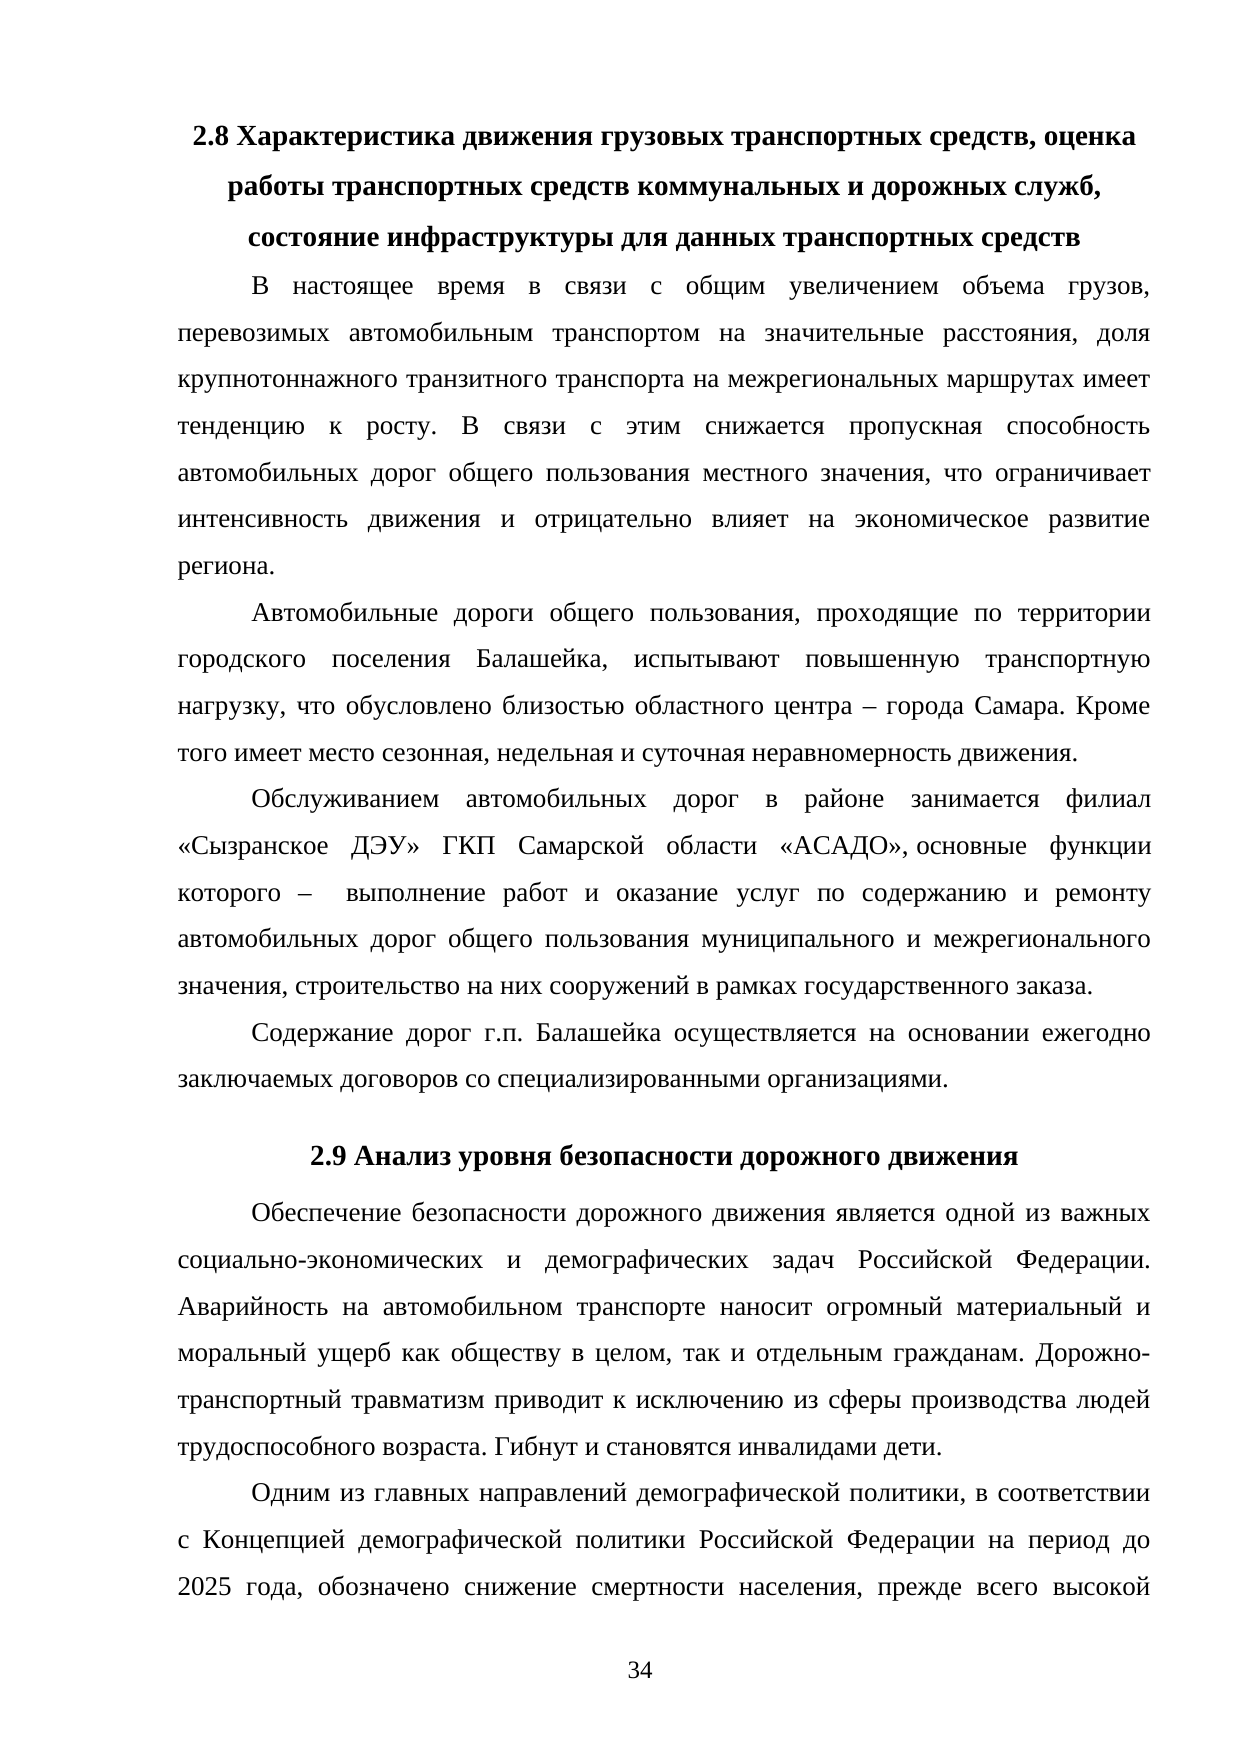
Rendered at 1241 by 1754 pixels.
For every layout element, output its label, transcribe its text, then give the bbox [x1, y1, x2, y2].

text Обеспечение безопасности дорожного движения является одной из важных социально-экономических и демографических задач Российской Федерации. Аварийность на автомобильном транспорте наносит огромный материальный и моральный ущерб как обществу в целом, так и отдельным гражданам. Дорожно-транспортный травматизм приводит к исключению из сферы производства людей трудоспособного возраста. Гибнут и становятся инвалидами дети. [177, 1196, 1152, 1461]
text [177, 1476, 1152, 1601]
text Содержание дорог г.п. Балашейка осуществляется на основании ежегодно заключаемых договоров со специализированными организациями. [177, 1016, 1152, 1093]
text Обслуживанием автомобильных дорог в районе занимается филиал «Сызранское ДЭУ» ГКП Самарской области «АСАДО», основные функции которого – выполнение работ и оказание услуг по содержанию и ремонту автомобильных дорог общего пользования муниципального и межрегионального значения, строительство на них сооружений в рамках государственного заказа. [177, 782, 1152, 1000]
text 2.9 Анализ уровня безопасности дорожного движения [177, 1138, 1152, 1171]
text 2.8 Характеристика движения грузовых транспортных средств, оценка работы транспортных средств коммунальных и дорожных служб, состояние инфраструктуры для данных транспортных средств [177, 118, 1152, 252]
text В настоящее время в связи с общим увеличением объема грузов, перевозимых автомобильным транспортом на значительные расстояния, доля крупнотоннажного транзитного транспорта на межрегиональных маршрутах имеет тенденцию к росту. В связи с этим снижается пропускная способность автомобильных дорог общего пользования местного значения, что ограничивает интенсивность движения и отрицательно влияет на экономическое развитие региона. [177, 269, 1152, 580]
text Автомобильные дороги общего пользования, проходящие по территории городского поселения Балашейка, испытывают повышенную транспортную нагрузку, что обусловлено близостью областного центра – города Самара. Кроме того имеет место сезонная, недельная и суточная неравномерность движения. [177, 596, 1152, 767]
